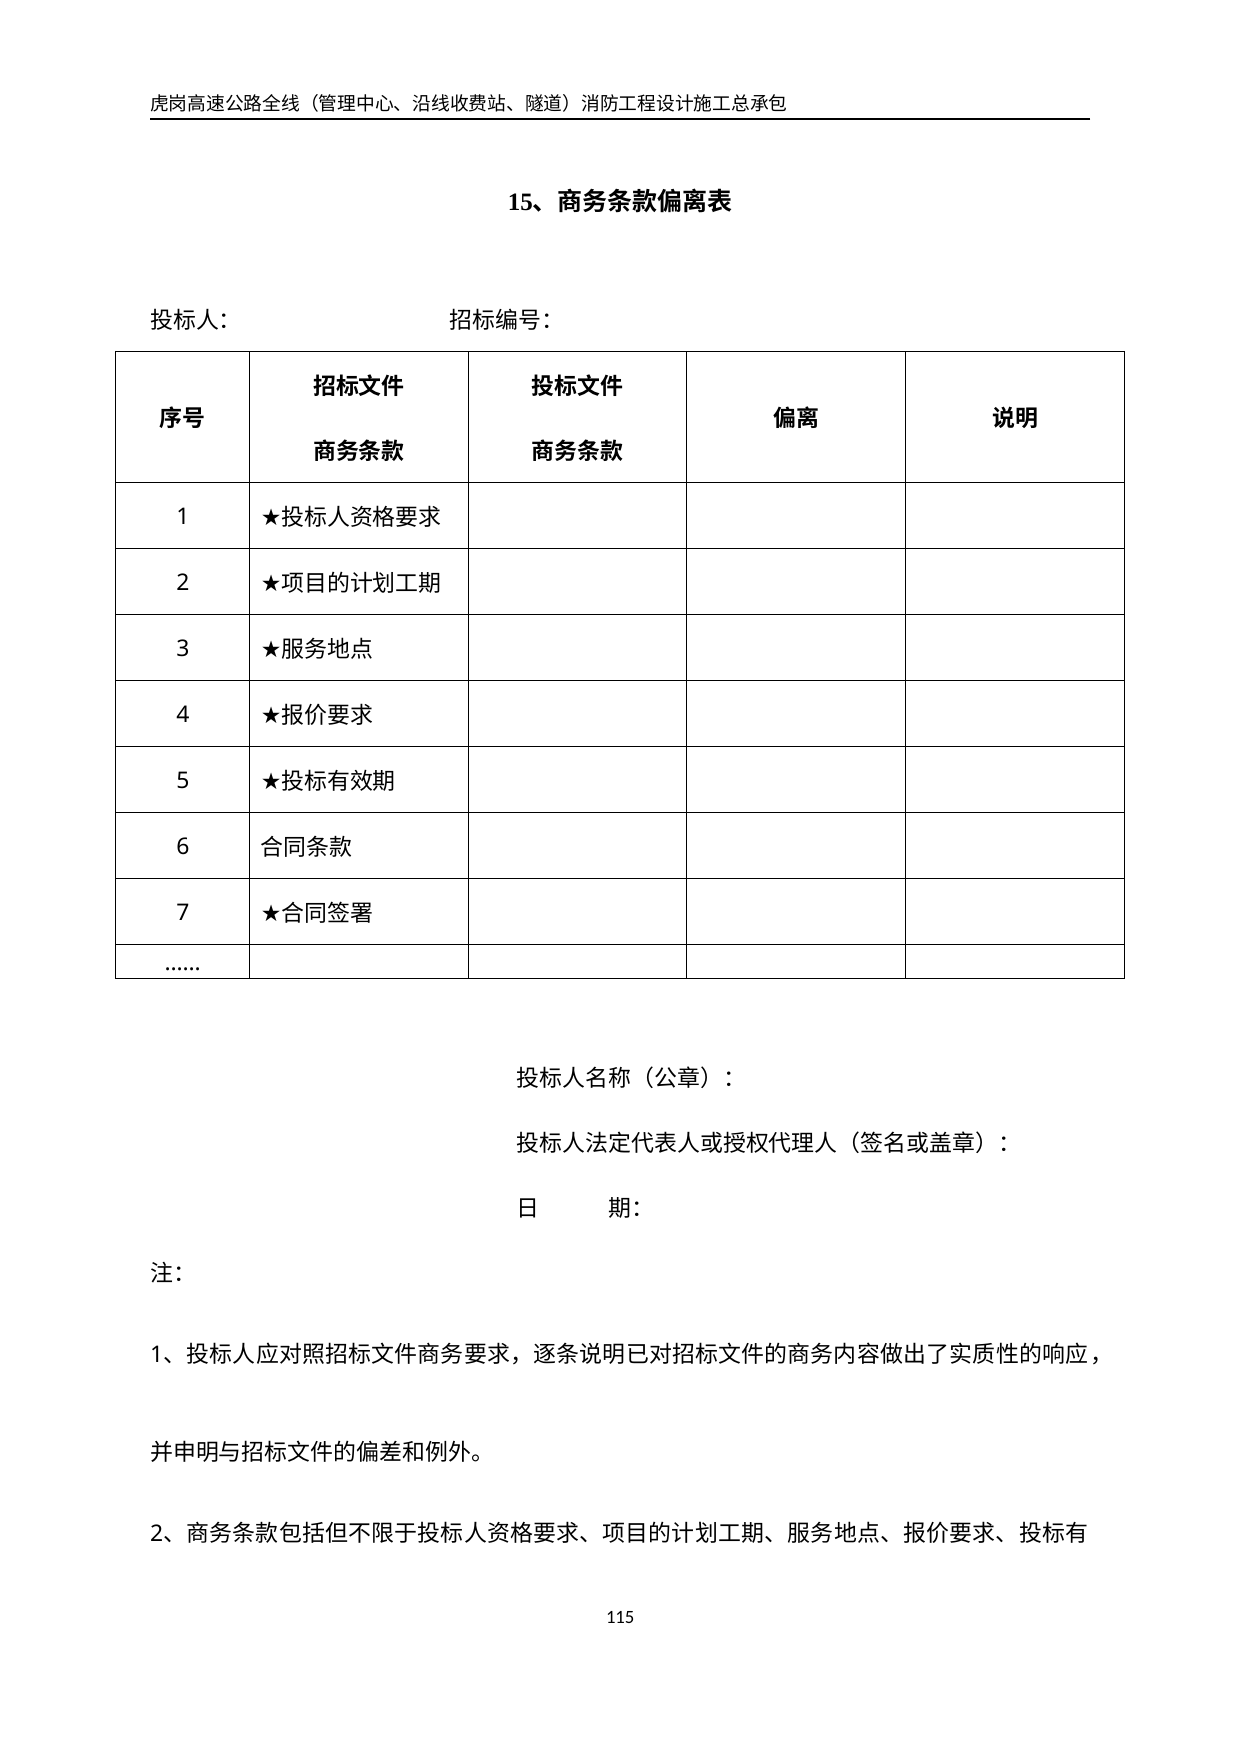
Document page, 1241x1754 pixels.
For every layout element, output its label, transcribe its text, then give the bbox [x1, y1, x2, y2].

table_cell …… [116, 945, 249, 978]
table_cell 合同条款 [250, 813, 468, 878]
text 注： [150, 1239, 1090, 1304]
table_cell [687, 747, 905, 812]
table_cell [906, 945, 1124, 978]
table_cell ★投标有效期 [250, 747, 468, 812]
table_cell [687, 615, 905, 680]
table_cell 6 [116, 813, 249, 878]
table_cell ★报价要求 [250, 681, 468, 746]
table_cell [906, 615, 1124, 680]
table_cell [687, 483, 905, 548]
table_header 投标文件 商务条款 [469, 352, 686, 482]
text 投标人名称（公章）： [150, 1044, 1090, 1109]
table_cell [687, 681, 905, 746]
table_header 说明 [906, 352, 1124, 482]
table_cell 4 [116, 681, 249, 746]
table_cell [687, 879, 905, 944]
table_cell [469, 549, 686, 614]
table_cell 7 [116, 879, 249, 944]
table_cell [687, 813, 905, 878]
table_cell [687, 549, 905, 614]
table_cell ★投标人资格要求 [250, 483, 468, 548]
table_cell [469, 747, 686, 812]
table_cell [906, 879, 1124, 944]
subtitle 15、商务条款偏离表 [150, 167, 1090, 232]
table_cell [469, 483, 686, 548]
table_cell 3 [116, 615, 249, 680]
table_cell [250, 945, 468, 978]
table_cell [687, 945, 905, 978]
table_cell [469, 945, 686, 978]
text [150, 1499, 1090, 1564]
table_cell [469, 813, 686, 878]
table_cell [906, 747, 1124, 812]
table_header 序号 [116, 352, 249, 482]
table_cell 2 [116, 549, 249, 614]
table_cell [906, 549, 1124, 614]
text 投标人法定代表人或授权代理人（签名或盖章）： [150, 1109, 1090, 1174]
table_cell [906, 813, 1124, 878]
table_cell 5 [116, 747, 249, 812]
table_cell ★合同签署 [250, 879, 468, 944]
text 日 期： [150, 1174, 1090, 1239]
table_cell ★项目的计划工期 [250, 549, 468, 614]
text 投标人： 招标编号： [150, 286, 1090, 351]
table_cell [469, 879, 686, 944]
table_cell [469, 615, 686, 680]
table_cell 1 [116, 483, 249, 548]
table_cell [469, 681, 686, 746]
table_header 招标文件 商务条款 [250, 352, 468, 482]
table_header 偏离 [687, 352, 905, 482]
text 1、投标人应对照招标文件商务要求，逐条说明已对招标文件的商务内容做出了实质性的响应，并申明与招标文件的偏差和例外。 [150, 1320, 1090, 1483]
table_cell [906, 681, 1124, 746]
table_cell ★服务地点 [250, 615, 468, 680]
table_cell [906, 483, 1124, 548]
